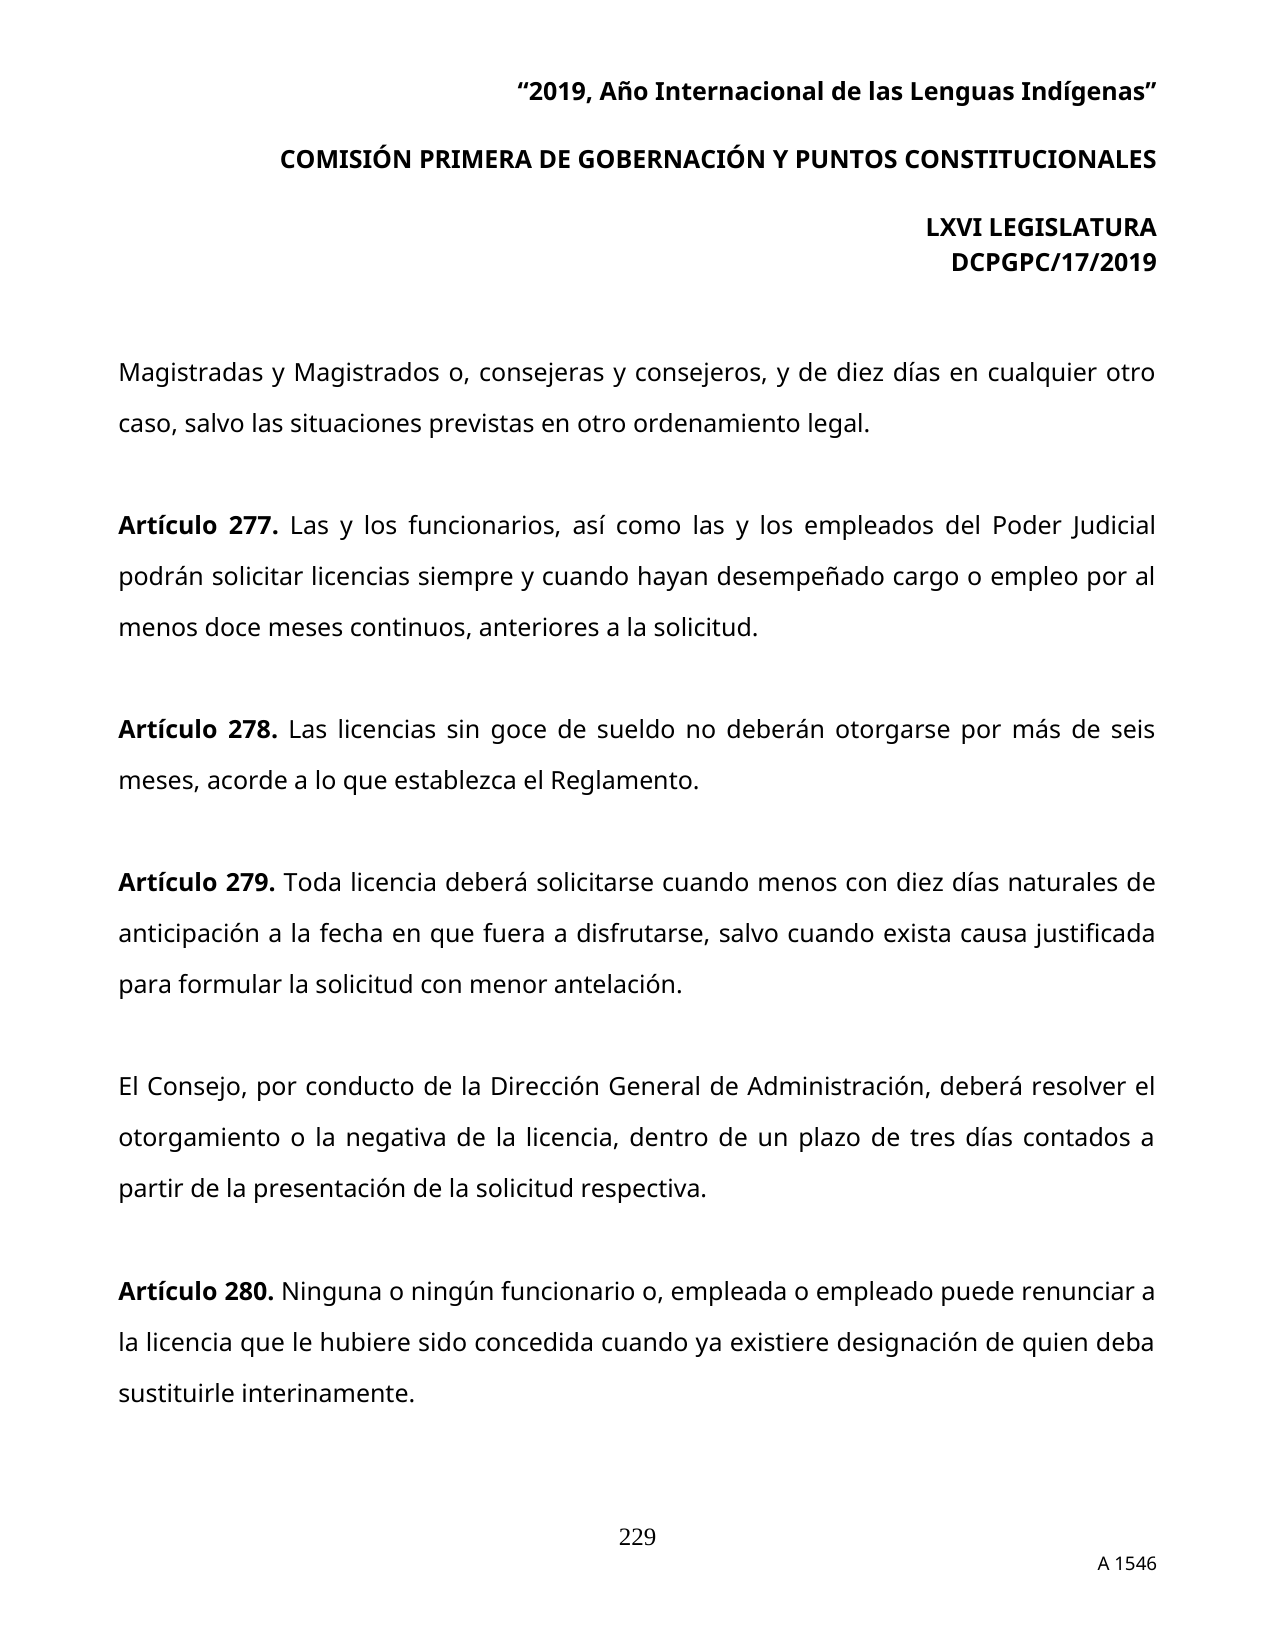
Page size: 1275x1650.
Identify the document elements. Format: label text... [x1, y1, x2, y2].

text El Consejo, por conducto de la Dirección General de Administración, deberá resolver el otorgamiento o la negativa de la licencia, dentro de un plazo de tres días contados a partir de la presentación de la solicitud respectiva. [118, 1069, 1157, 1205]
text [118, 354, 1157, 439]
text Artículo 278. Las licencias sin goce de sueldo no deberán otorgarse por más de seis meses, acorde a lo que establezca el Reglamento. [118, 712, 1157, 797]
text Artículo 279. Toda licencia deberá solicitarse cuando menos con diez días naturales de anticipación a la fecha en que fuera a disfrutarse, salvo cuando exista causa justificada para formular la solicitud con menor antelación. [118, 865, 1157, 1001]
text Artículo 280. Ninguna o ningún funcionario o, empleada o empleado puede renunciar a la licencia que le hubiere sido concedida cuando ya existiere designación de quien deba sustituirle interinamente. [118, 1273, 1157, 1409]
text Artículo 277. Las y los funcionarios, así como las y los empleados del Poder Judicial podrán solicitar licencias siempre y cuando hayan desempeñado cargo o empleo por al menos doce meses continuos, anteriores a la solicitud. [118, 507, 1157, 644]
